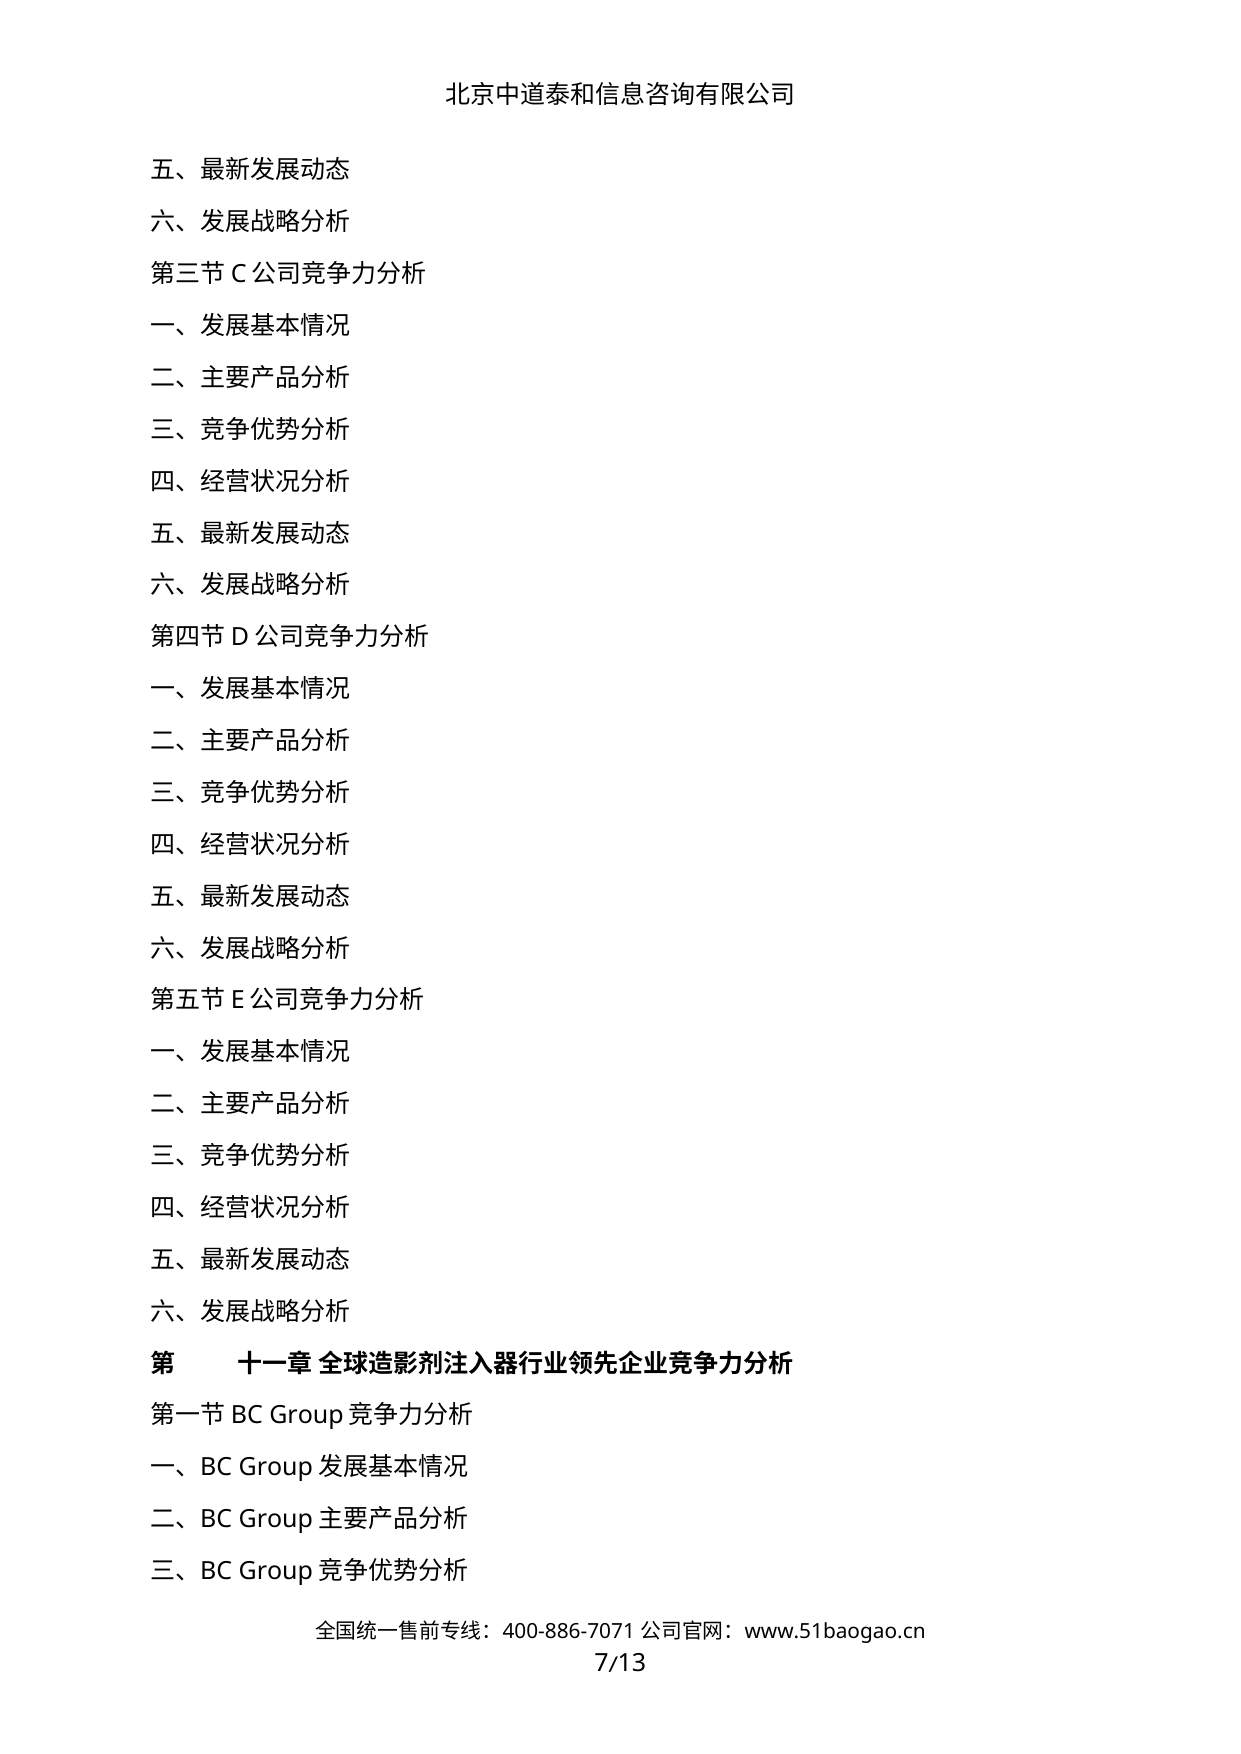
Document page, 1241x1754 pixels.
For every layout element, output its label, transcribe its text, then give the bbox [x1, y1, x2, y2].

text 二、主要产品分析 [150, 357, 1090, 394]
text 五、最新发展动态 [150, 1239, 1090, 1276]
text 第 十一章 全球造影剂注入器行业领先企业竞争力分析 [150, 1343, 1090, 1379]
text 一、发展基本情况 [150, 306, 1090, 342]
text 五、最新发展动态 [150, 876, 1090, 912]
text 六、发展战略分析 [150, 565, 1090, 601]
text 四、经营状况分析 [150, 824, 1090, 861]
text 三、竞争优势分析 [150, 772, 1090, 809]
text 三、BC Group竞争优势分析 [150, 1551, 1090, 1587]
text 六、发展战略分析 [150, 202, 1090, 238]
text 一、发展基本情况 [150, 669, 1090, 705]
text 一、发展基本情况 [150, 1032, 1090, 1068]
text 二、主要产品分析 [150, 721, 1090, 757]
text 第五节 E公司竞争力分析 [150, 980, 1090, 1016]
text 第四节 D公司竞争力分析 [150, 617, 1090, 653]
text 第三节 C公司竞争力分析 [150, 254, 1090, 290]
text 六、发展战略分析 [150, 1291, 1090, 1327]
text 二、主要产品分析 [150, 1084, 1090, 1120]
text 五、最新发展动态 [150, 150, 1090, 186]
text 一、BC Group发展基本情况 [150, 1447, 1090, 1483]
text 四、经营状况分析 [150, 461, 1090, 497]
text 二、BC Group主要产品分析 [150, 1499, 1090, 1535]
text 三、竞争优势分析 [150, 409, 1090, 446]
text 第一节 BC Group竞争力分析 [150, 1395, 1090, 1431]
text 六、发展战略分析 [150, 928, 1090, 964]
text 五、最新发展动态 [150, 513, 1090, 549]
text 三、竞争优势分析 [150, 1136, 1090, 1172]
text 四、经营状况分析 [150, 1187, 1090, 1224]
